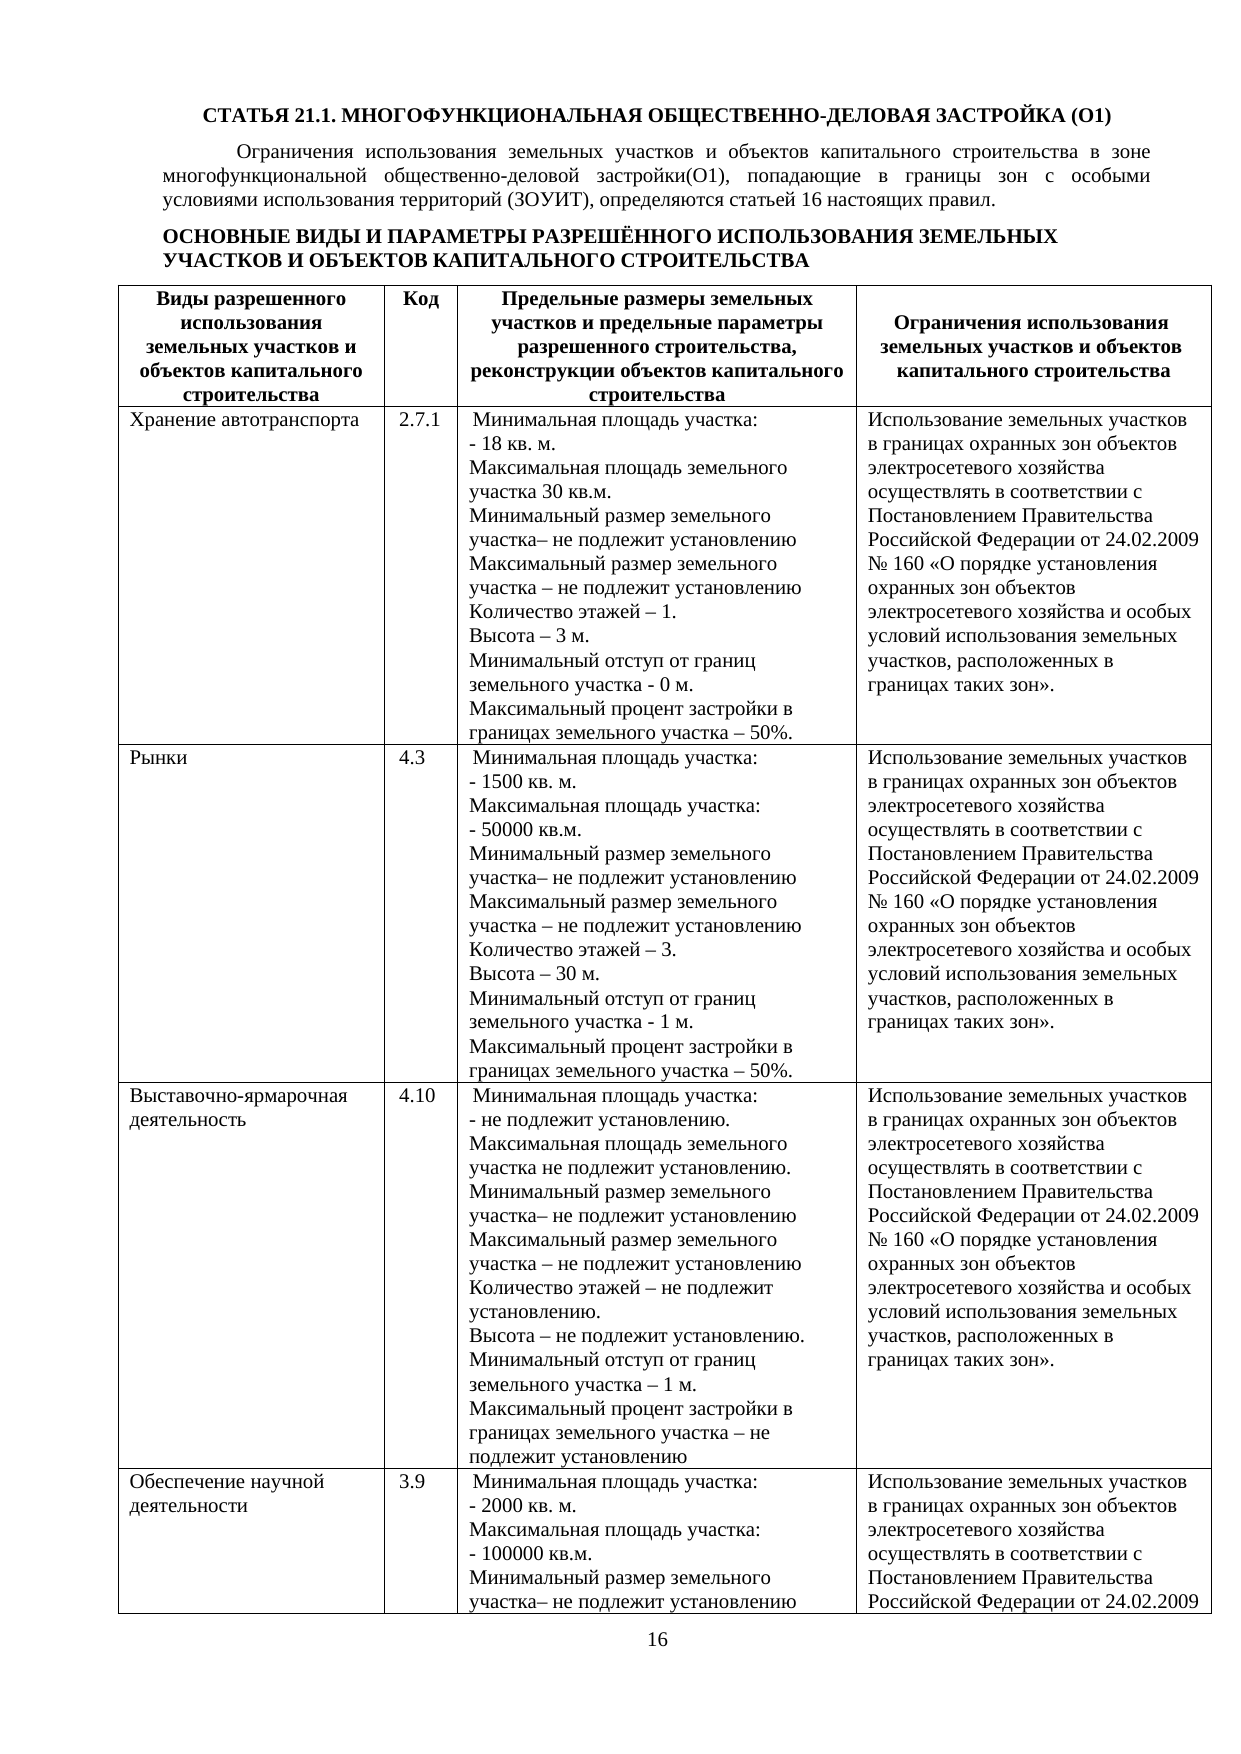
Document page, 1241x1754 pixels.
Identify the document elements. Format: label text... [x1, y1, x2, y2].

table_cell Хранение автотранспорта [119, 407, 384, 744]
table_header Предельные размеры земельных участков и предельные параметры разрешенного строительства, реконструкции объектов капитального строительства [458, 286, 856, 406]
table_cell 3.9 [385, 1469, 457, 1613]
table_cell 4.10 [385, 1083, 457, 1468]
table_cell 4.3 [385, 745, 457, 1082]
table_header Виды разрешенного использования земельных участков и объектов капитального строительства [119, 286, 384, 406]
text Ограничения использования земельных участков и объектов капитального строительства в зоне многофункциональной общественно-деловой застройки(О1), попадающие в границы зон с особыми условиями использования территорий (ЗОУИТ), определяются статьей 16 настоящих правил. [162, 139, 1152, 211]
table_header Код [385, 286, 457, 406]
table_cell Минимальная площадь участка: - не подлежит установлению. Максимальная площадь земельного участка не подлежит установлению. Минимальный размер земельного участка– не подлежит установлению Максимальный размер земельного участка – не подлежит установлению Количество этажей – не подлежит установлению. Высота – не подлежит установлению. Минимальный отступ от границ земельного участка – 1 м. Максимальный процент застройки в границах земельного участка – не подлежит установлению [458, 1083, 856, 1468]
table_cell Выставочно-ярмарочная деятельность [119, 1083, 384, 1468]
table_cell Рынки [119, 745, 384, 1082]
table_cell Минимальная площадь участка: - 18 кв. м. Максимальная площадь земельного участка 30 кв.м. Минимальный размер земельного участка– не подлежит установлению Максимальный размер земельного участка – не подлежит установлению Количество этажей – 1. Высота – 3 м. Минимальный отступ от границ земельного участка - 0 м. Максимальный процент застройки в границах земельного участка – 50%. [458, 407, 856, 744]
table_cell 2.7.1 [385, 407, 457, 744]
text ОСНОВНЫЕ ВИДЫ И ПАРАМЕТРЫ РАЗРЕШЁННОГО ИСПОЛЬЗОВАНИЯ ЗЕМЕЛЬНЫХ УЧАСТКОВ И ОБЪЕКТОВ КАПИТАЛЬНОГО СТРОИТЕЛЬСТВА [162, 224, 1152, 272]
text СТАТЬЯ 21.1. МНОГОФУНКЦИОНАЛЬНАЯ ОБЩЕСТВЕННО-ДЕЛОВАЯ ЗАСТРОЙКА (О1) [162, 103, 1152, 127]
table_cell Обеспечение научной деятельности [119, 1469, 384, 1613]
table_cell Минимальная площадь участка: - 1500 кв. м. Максимальная площадь участка: - 50000 кв.м. Минимальный размер земельного участка– не подлежит установлению Максимальный размер земельного участка – не подлежит установлению Количество этажей – 3. Высота – 30 м. Минимальный отступ от границ земельного участка - 1 м. Максимальный процент застройки в границах земельного участка – 50%. [458, 745, 856, 1082]
table_header Ограничения использования земельных участков и объектов капитального строительства [857, 286, 1211, 406]
